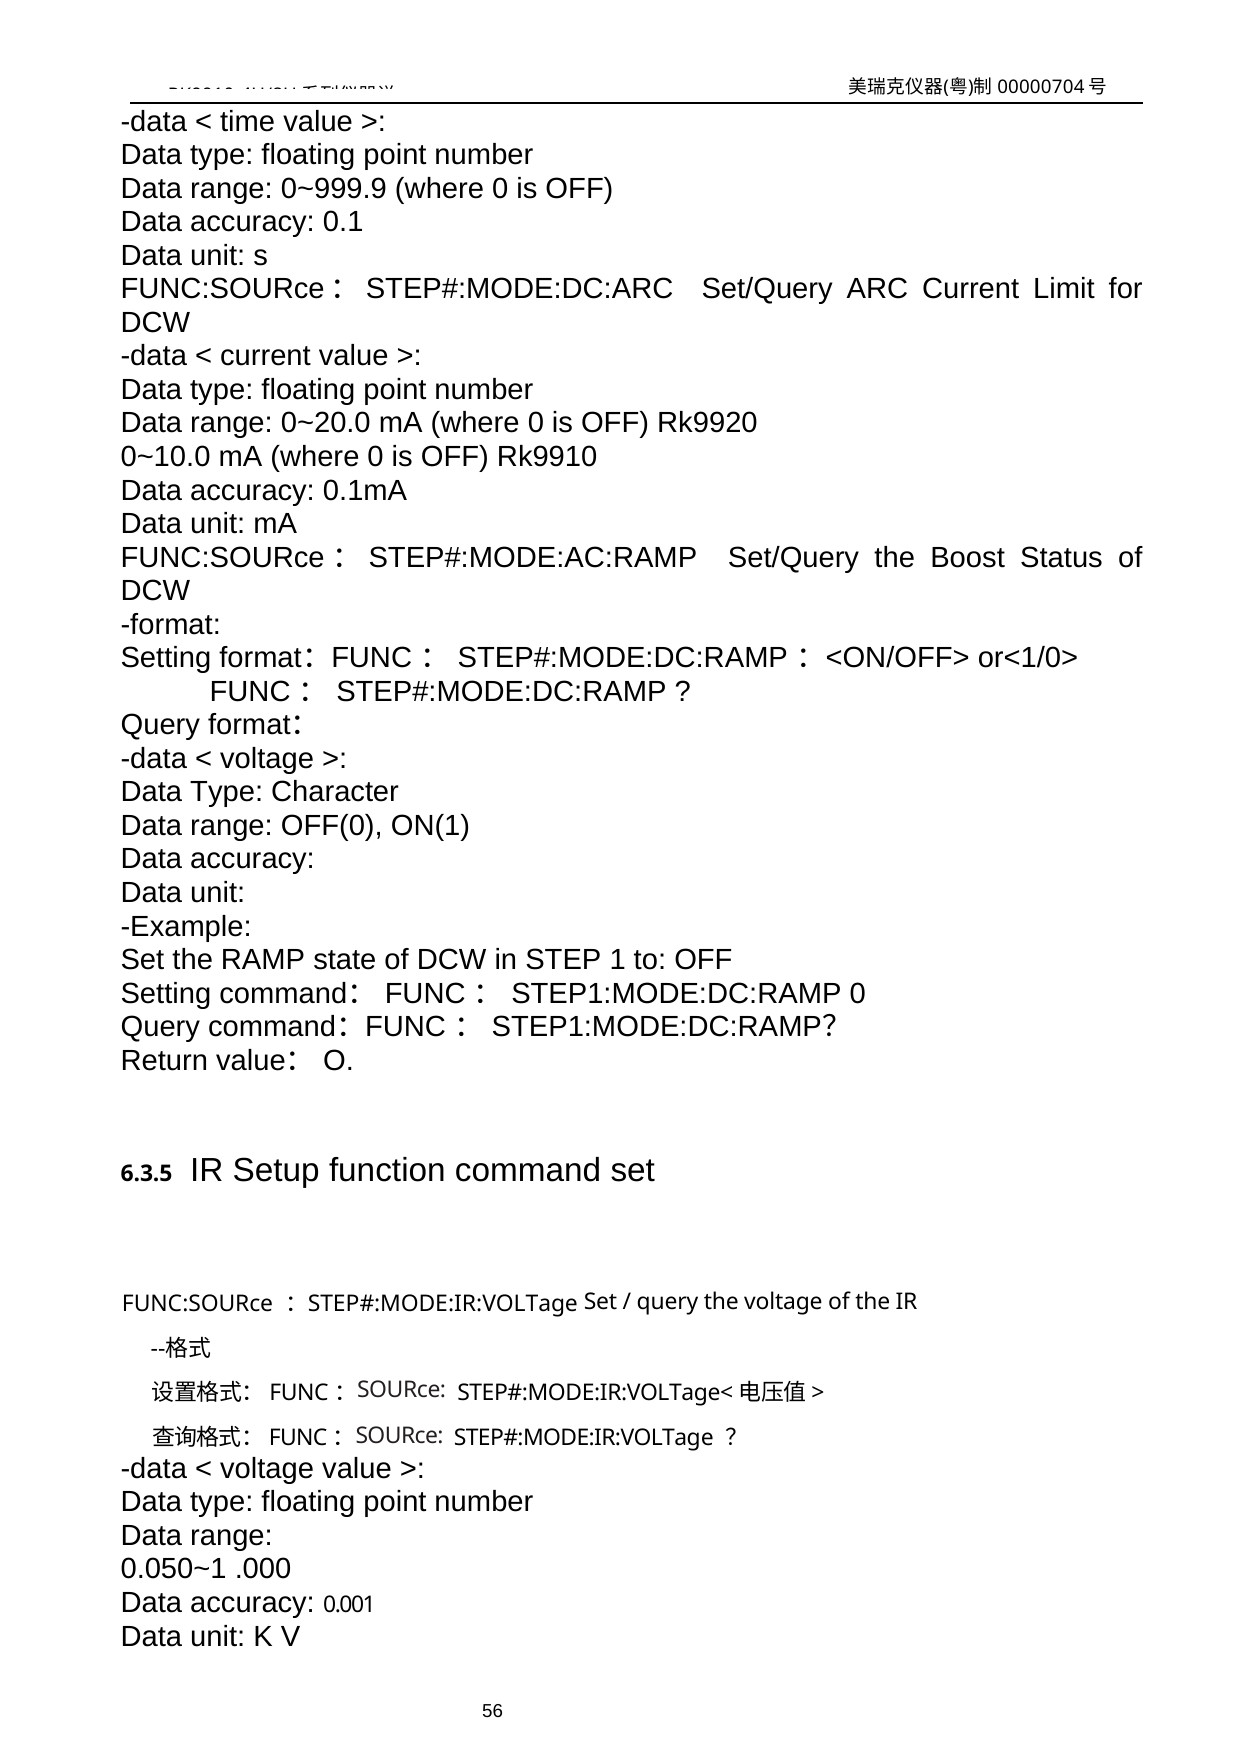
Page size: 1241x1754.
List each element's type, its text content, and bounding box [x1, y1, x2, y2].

text Return value： O. [120, 1043, 1143, 1076]
text Data accuracy: 0.1 [120, 204, 1143, 238]
text FUNC ： STEP#:MODE:DC:RAMP ? [120, 674, 1143, 707]
text Data range: 0~20.0 mA (where 0 is OFF) Rk9920 [120, 406, 1143, 439]
text Setting format：FUNC ： STEP#:MODE:DC:RAMP ：<ON/OFF> or<1/0> [120, 640, 1143, 674]
text Setting command： FUNC ： STEP1:MODE:DC:RAMP 0 [120, 976, 1143, 1009]
subtitle 6.3.5 IR Setup function command set [120, 1150, 1143, 1189]
text Data range: 0~999.9 (where 0 is OFF) [120, 171, 1143, 204]
text Set the RAMP state of DCW in STEP 1 to: OFF [120, 942, 1143, 976]
text FUNC:SOURce：STEP#:MODE:AC:RAMP Set/Query the Boost Status of DCW [120, 540, 1143, 607]
text Data Type: Character [120, 774, 1143, 808]
text Data range: OFF(0), ON(1) [120, 808, 1143, 842]
text --格式 [150, 1331, 1143, 1362]
text -data < voltage >: [120, 741, 1143, 774]
text 设置格式： FUNC ：SOURce: STEP#:MODE:IR:VOLTage< 电压值 > [151, 1376, 1143, 1407]
text -data < voltage value >: [120, 1451, 1143, 1484]
text FUNC:SOURce ：STEP#:MODE:IR:VOLTage Set / query the voltage of the IR [122, 1286, 1143, 1317]
text 查询格式： FUNC ：SOURce: STEP#:MODE:IR:VOLTage ？ [152, 1421, 1143, 1451]
text Data type: floating point number [120, 1484, 1143, 1518]
text FUNC:SOURce：STEP#:MODE:DC:ARC Set/Query ARC Current Limit for DCW [120, 271, 1143, 338]
text Data range: [120, 1518, 1143, 1551]
text Data type: floating point number [120, 137, 1143, 171]
text Query format： [120, 707, 1143, 741]
text Data type: floating point number [120, 372, 1143, 406]
text Data unit: K V [120, 1619, 1143, 1653]
text Data accuracy: 0.001 [120, 1585, 1143, 1619]
text Data accuracy: [120, 842, 1143, 875]
text -Example: [120, 909, 1143, 942]
text -data < current value >: [120, 338, 1143, 372]
text Data unit: mA [120, 506, 1143, 540]
text 0.050~1 .000 [120, 1551, 1143, 1585]
text -data < time value >: [120, 104, 1143, 137]
text Data unit: s [120, 238, 1143, 271]
text -format: [120, 607, 1143, 640]
text 0~10.0 mA (where 0 is OFF) Rk9910 [120, 439, 1143, 473]
text Data unit: [120, 875, 1143, 909]
text Data accuracy: 0.1mA [120, 473, 1143, 506]
text Query command：FUNC ： STEP1:MODE:DC:RAMP？ [120, 1009, 1143, 1043]
